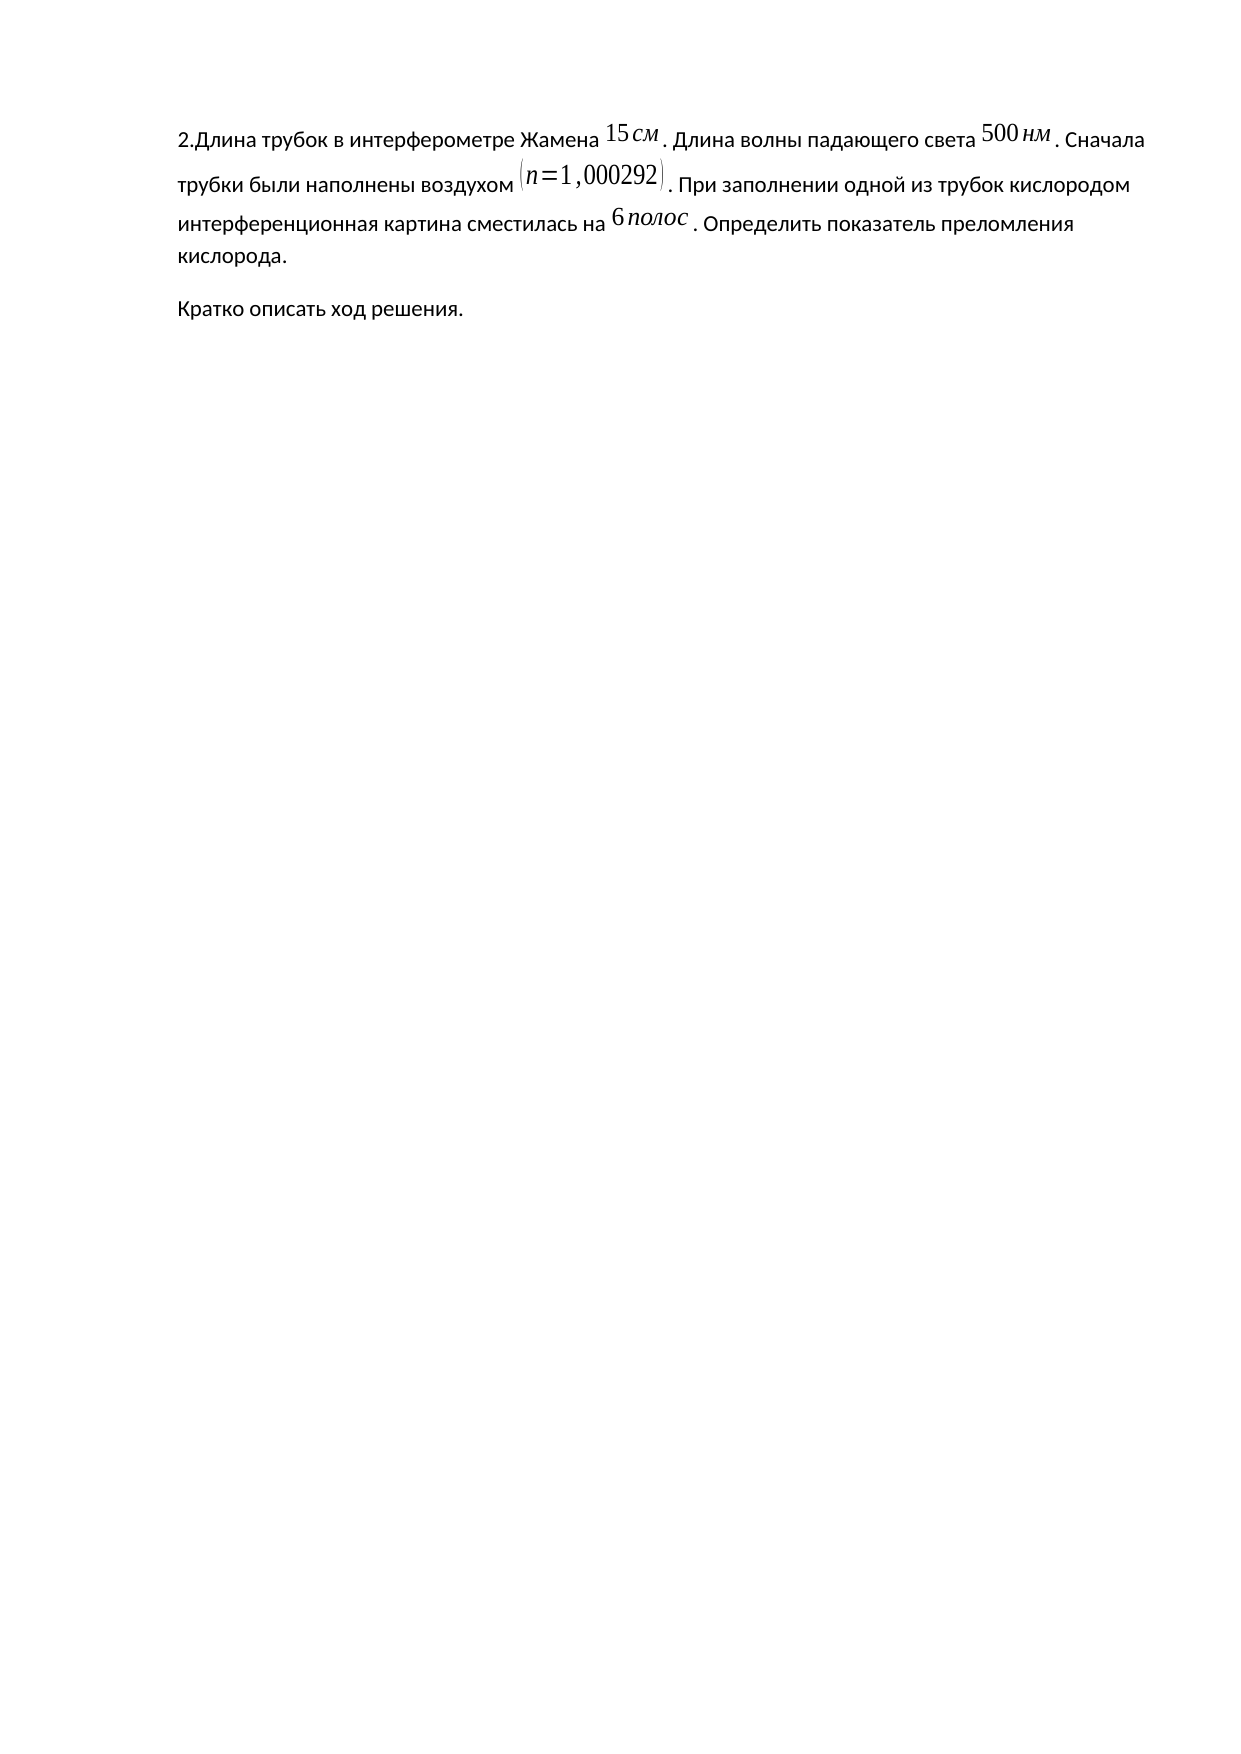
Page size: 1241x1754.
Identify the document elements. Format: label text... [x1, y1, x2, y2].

text Кратко описать ход решения. [177, 294, 1152, 322]
text 2.Длина трубок в интерферометре Жамена . Длина волны падающего света . Сначала трубки были наполнены воздухом . При заполнении одной из трубок кислородом интерференционная картина сместилась на . Определить показатель преломления кислорода. [177, 118, 1152, 269]
